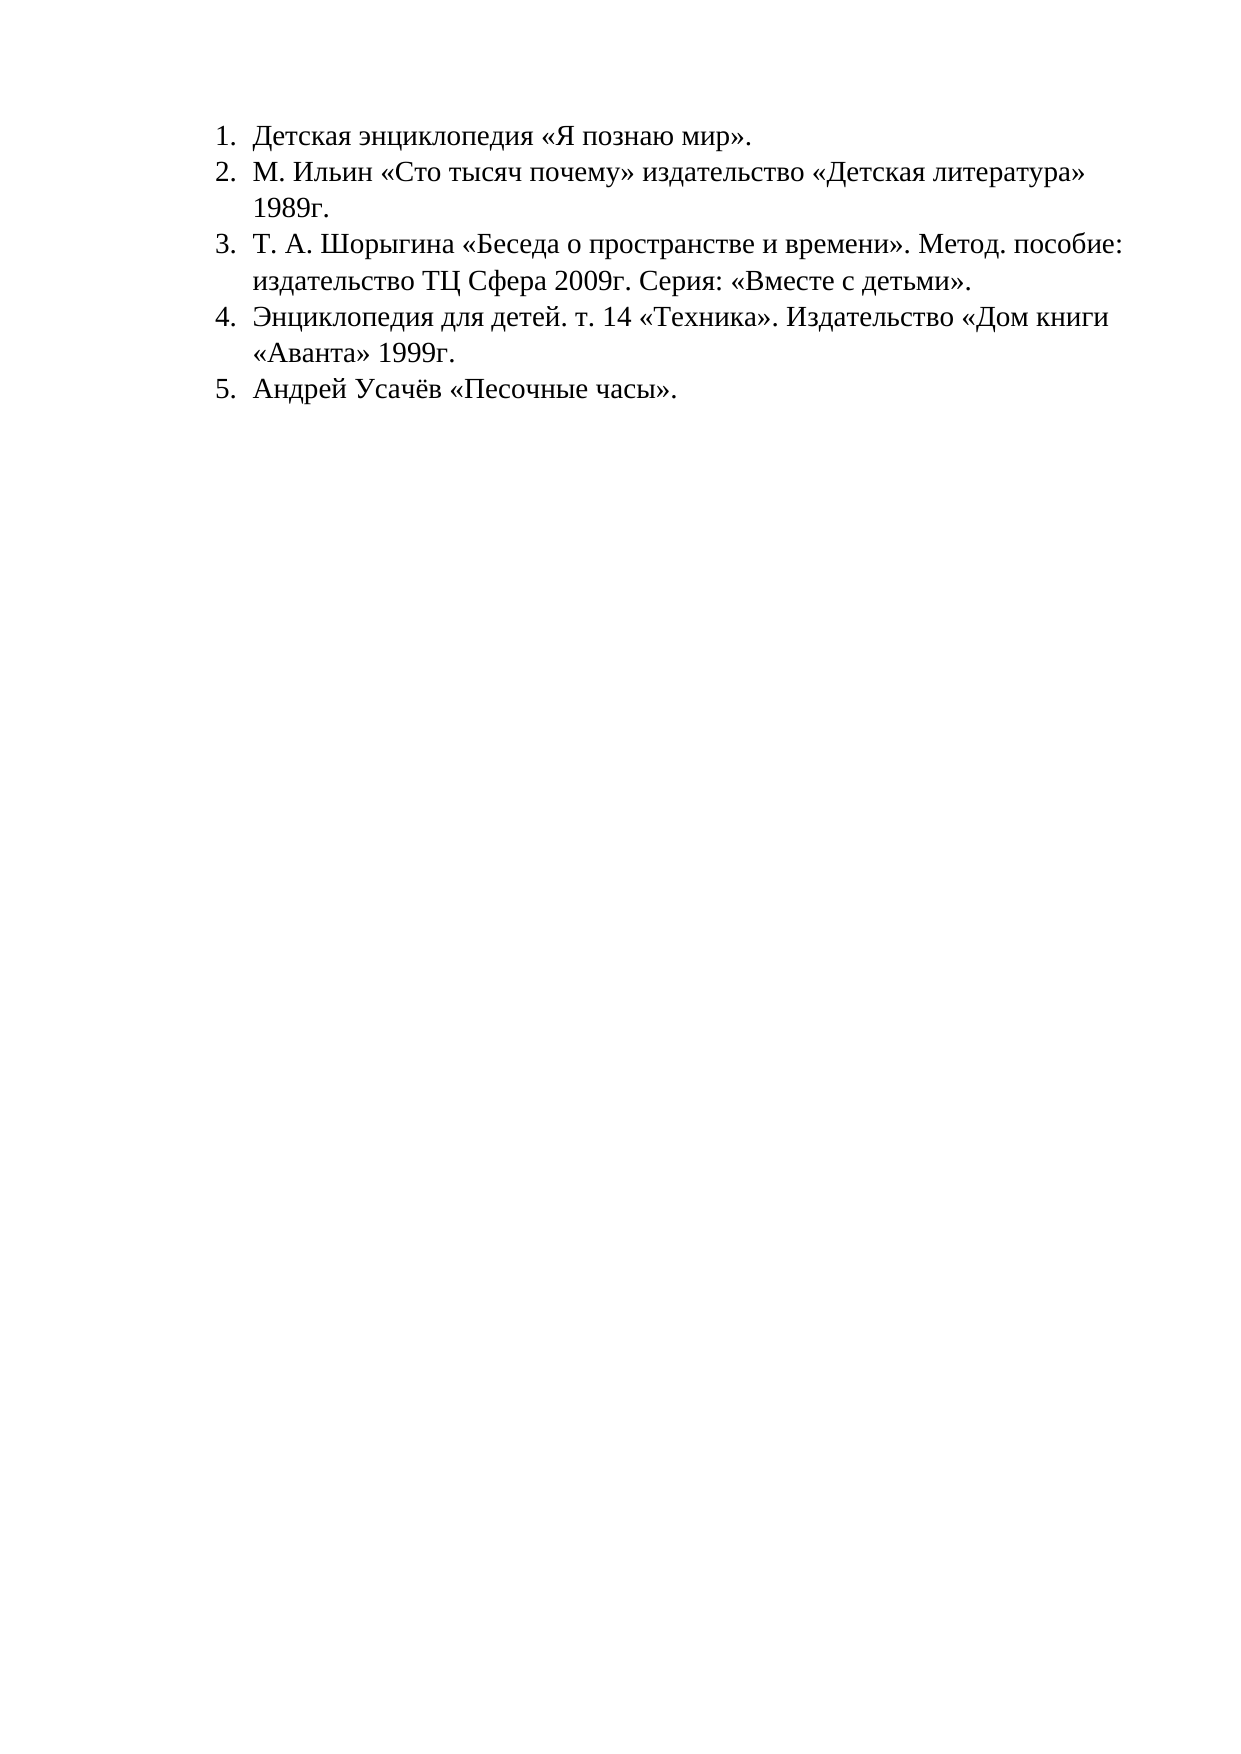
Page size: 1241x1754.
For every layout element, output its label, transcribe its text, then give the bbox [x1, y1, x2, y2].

list Энциклопедия для детей. т. 14 «Техника». Издательство «Дом книги «Аванта» 1999г. [215, 299, 1152, 368]
list Андрей Усачёв «Песочные часы». [215, 371, 1152, 405]
list Т. А. Шорыгина «Беседа о пространстве и времени». Метод. пособие: издательство ТЦ Сфера 2009г. Серия: «Вместе с детьми». [215, 227, 1152, 296]
list Детская энциклопедия «Я познаю мир». [215, 118, 1152, 152]
list М. Ильин «Сто тысяч почему» издательство «Детская литература» 1989г. [215, 154, 1152, 224]
